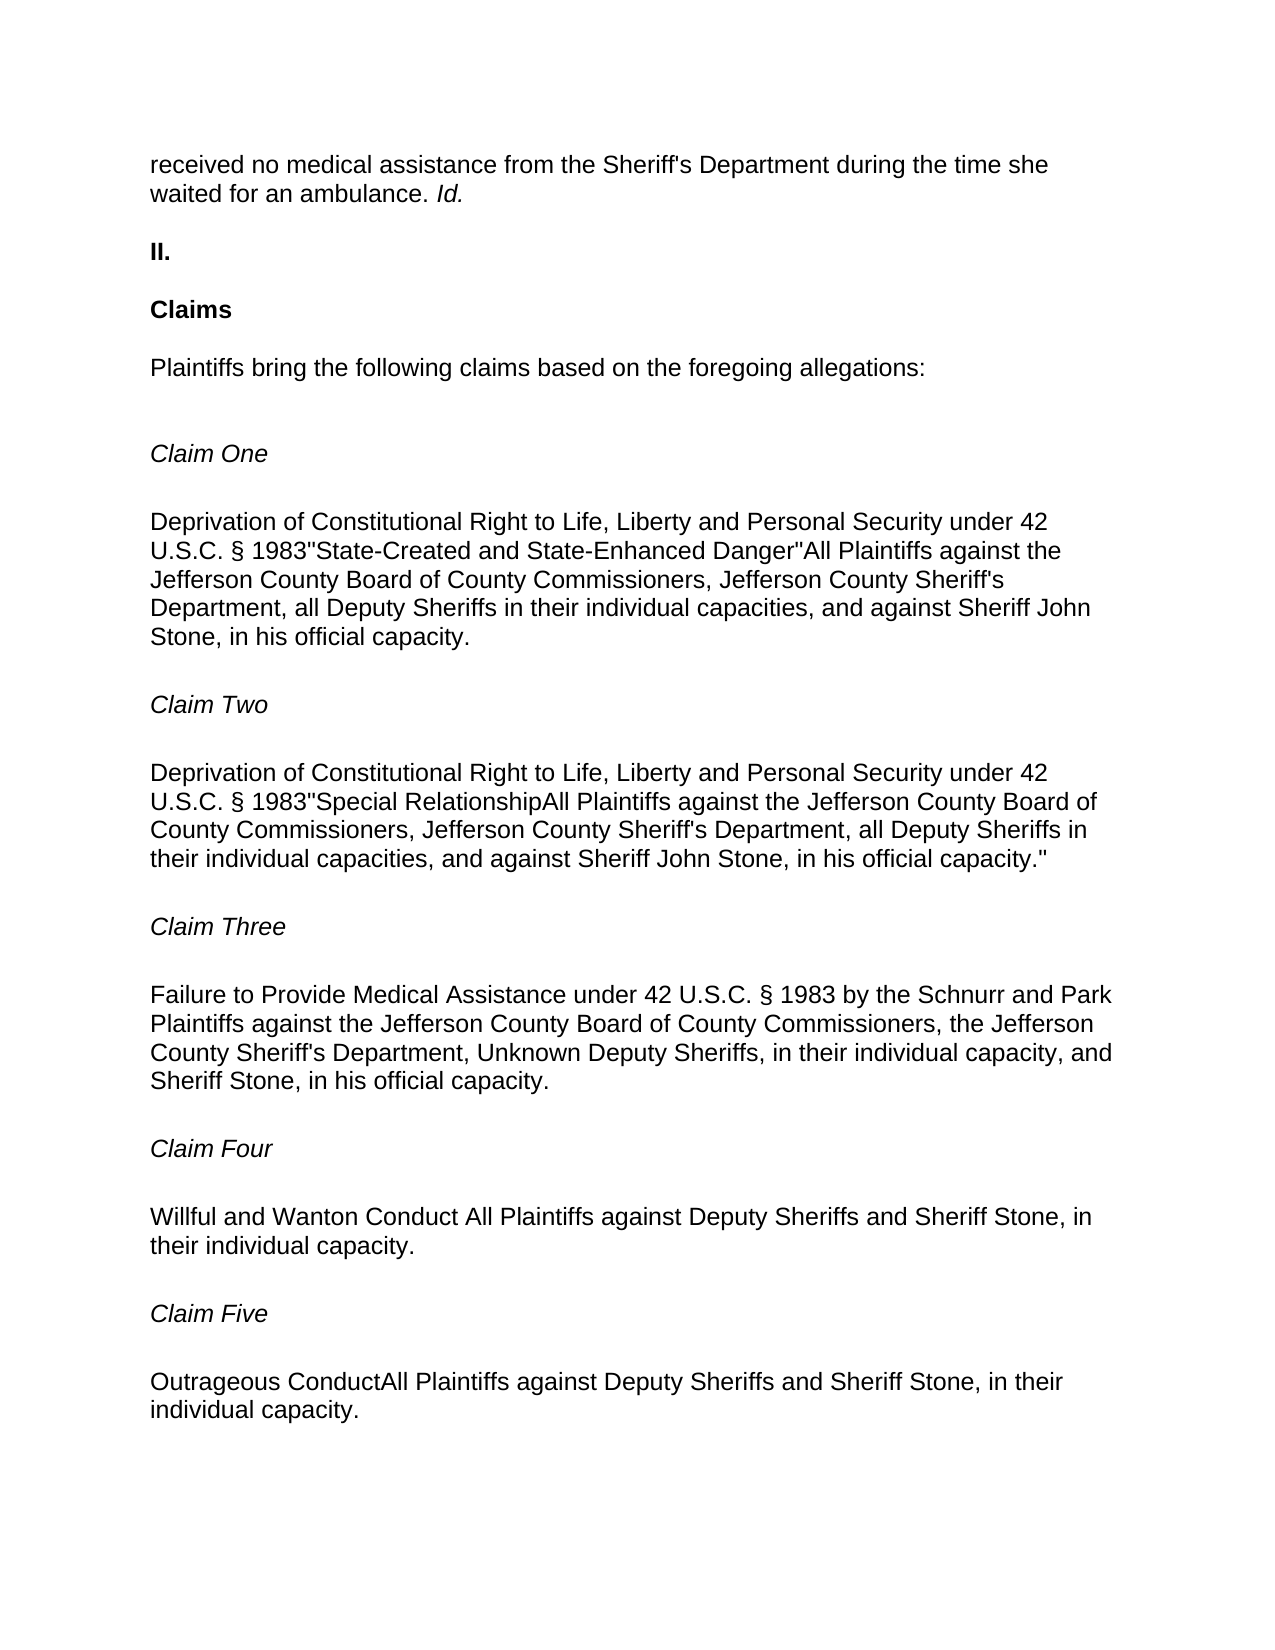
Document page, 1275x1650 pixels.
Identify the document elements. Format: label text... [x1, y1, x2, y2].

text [150, 150, 1125, 207]
text Claim Five [150, 1299, 1125, 1327]
text Failure to Provide Medical Assistance under 42 U.S.C. § 1983 by the Schnurr and Park Plaintiffs against the Jefferson County Board of County Commissioners, the Jefferson County Sheriff's Department, Unknown Deputy Sheriffs, in their individual capacity, and Sheriff Stone, in his official capacity. [150, 980, 1125, 1095]
text Plaintiffs bring the following claims based on the foregoing allegations: [150, 352, 1125, 381]
text Outrageous ConductAll Plaintiffs against Deputy Sheriffs and Sheriff Stone, in their individual capacity. [150, 1367, 1125, 1424]
text II. [150, 237, 1125, 265]
text Deprivation of Constitutional Right to Life, Liberty and Personal Security under 42 U.S.C. § 1983"Special RelationshipAll Plaintiffs against the Jefferson County Board of County Commissioners, Jefferson County Sheriff's Department, all Deputy Sheriffs in their individual capacities, and against Sheriff John Stone, in his official capacity." [150, 758, 1125, 873]
text Claim Two [150, 690, 1125, 719]
text Claim Four [150, 1134, 1125, 1163]
text Claim Three [150, 912, 1125, 941]
text Claim One [150, 439, 1125, 468]
text Deprivation of Constitutional Right to Life, Liberty and Personal Security under 42 U.S.C. § 1983"State-Created and State-Enhanced Danger"All Plaintiffs against the Jefferson County Board of County Commissioners, Jefferson County Sheriff's Department, all Deputy Sheriffs in their individual capacities, and against Sheriff John Stone, in his official capacity. [150, 507, 1125, 651]
text Claims [150, 294, 1125, 323]
text Willful and Wanton Conduct All Plaintiffs against Deputy Sheriffs and Sheriff Stone, in their individual capacity. [150, 1202, 1125, 1259]
